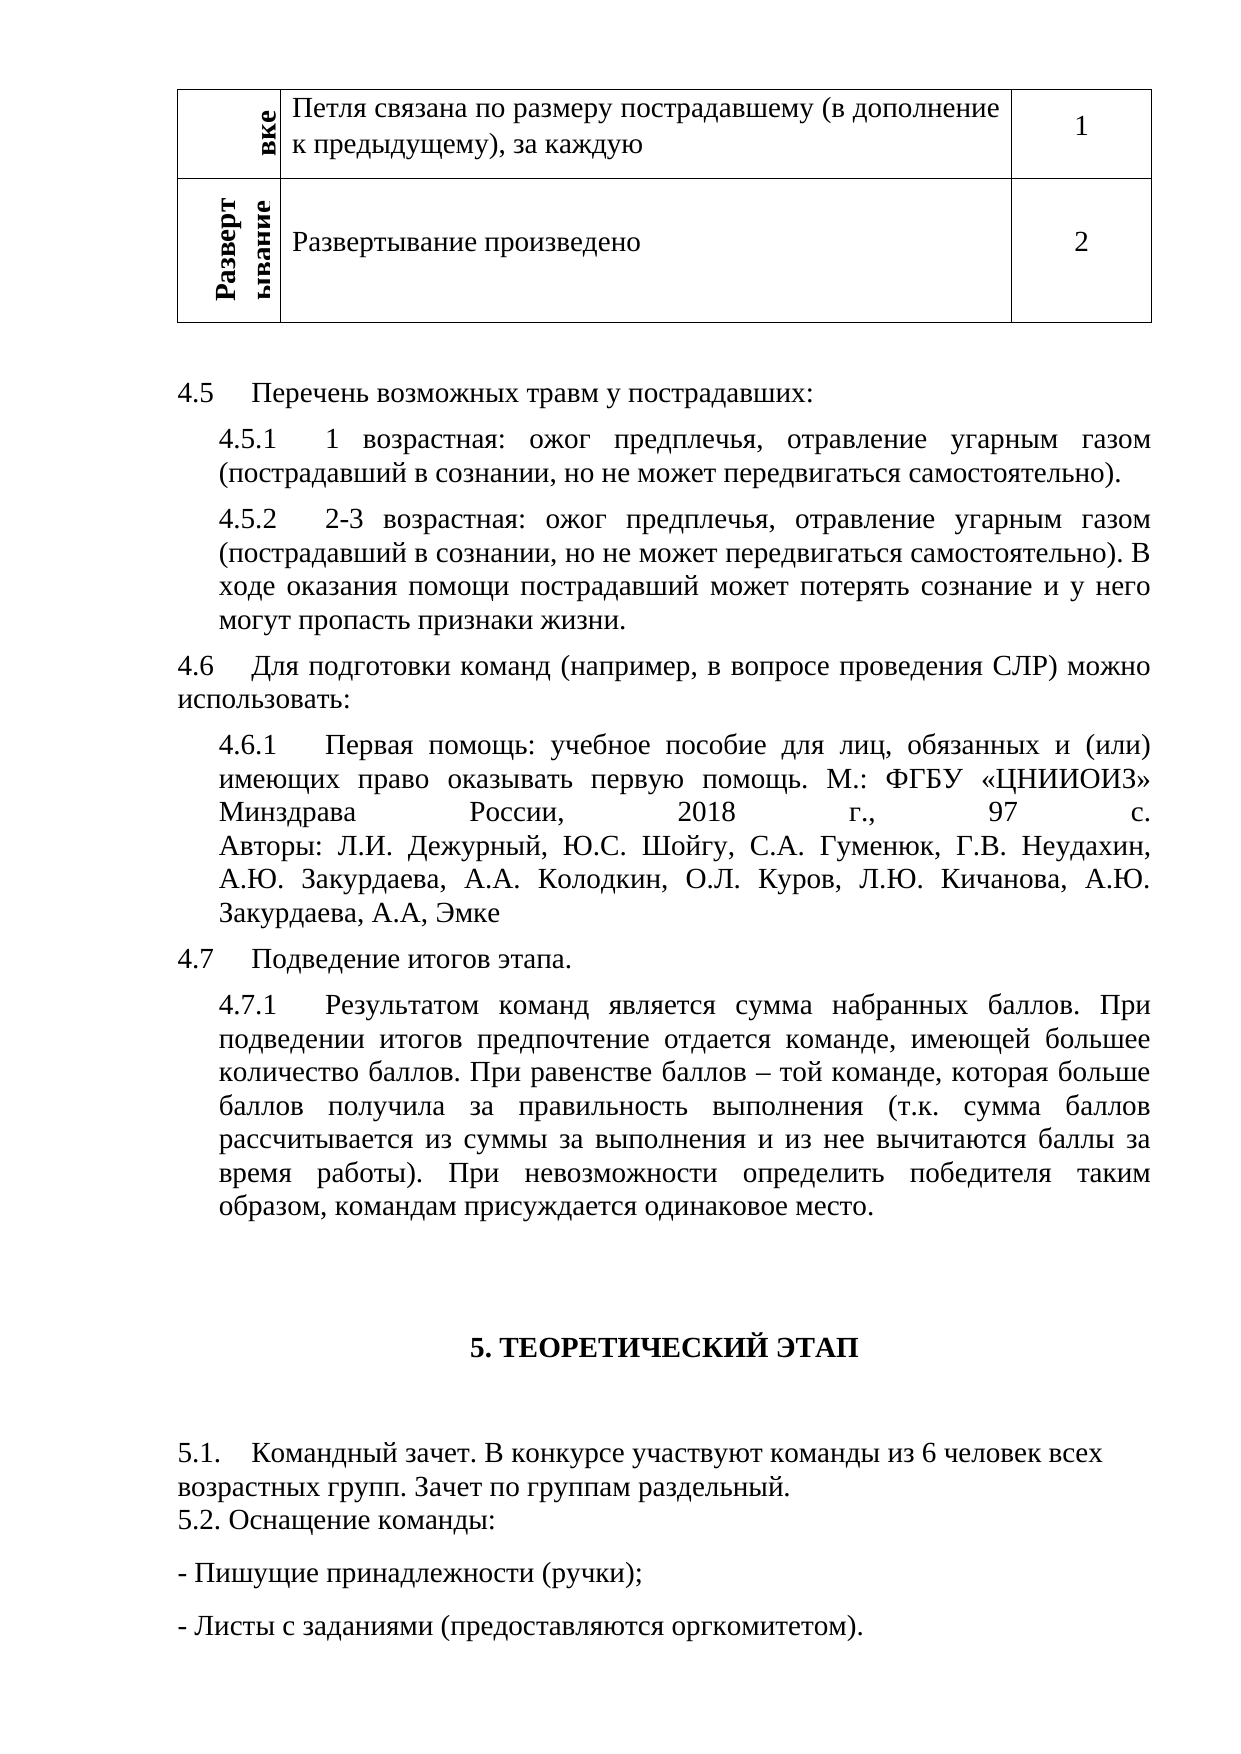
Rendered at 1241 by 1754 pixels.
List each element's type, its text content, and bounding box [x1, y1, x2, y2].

list Командный зачет. В конкурсе участвуют команды из 6 человек всех [177, 1435, 1152, 1469]
text Результатом команд является сумма набранных баллов. При подведении итогов предпочтение отдается команде, имеющей большее количество баллов. При равенстве баллов – той команде, которая больше баллов получила за правильность выполнения (т.к. сумма баллов рассчитывается из суммы за выполнения и из нее вычитаются баллы за время работы). При невозможности определить победителя таким образом, командам присуждается одинаковое место. [218, 987, 1152, 1222]
table_cell 1 [1012, 90, 1151, 178]
text Теоретический этап [177, 1331, 1152, 1364]
text Для подготовки команд (например, в вопросе проведения СЛР) можно использовать: [177, 648, 1152, 715]
table_cell Развертывание произведено [281, 179, 1011, 322]
table_cell 2 [1012, 179, 1151, 322]
text возрастных групп. Зачет по группам раздельный. [177, 1469, 1152, 1502]
text 5.2. Оснащение команды: [177, 1502, 1152, 1536]
text Подведение итогов этапа. [177, 941, 1152, 975]
table_cell Развертывание [178, 179, 280, 322]
text - Пишущие принадлежности (ручки); [177, 1555, 1152, 1589]
table_cell Петля связана по размеру пострадавшему (в дополнение к предыдущему), за каждую [281, 90, 1011, 178]
text 1 возрастная: ожог предплечья, отравление угарным газом (пострадавший в сознании, но не может передвигаться самостоятельно). [218, 422, 1152, 489]
text 2-3 возрастная: ожог предплечья, отравление угарным газом (пострадавший в сознании, но не может передвигаться самостоятельно). В ходе оказания помощи пострадавший может потерять сознание и у него могут пропасть признаки жизни. [218, 501, 1152, 635]
text Перечень возможных травм у пострадавших: [177, 376, 1152, 409]
text Первая помощь: учебное пособие для лиц, обязанных и (или) имеющих право оказывать первую помощь. М.: ФГБУ «ЦНИИОИЗ» Минздрава России, 2018 г., 97 с. Авторы: Л.И. Дежурный, Ю.С. Шойгу, С.А. Гуменюк, Г.В. Неудахин, А.Ю. Закурдаева, А.А. Колодкин, О.Л. Куров, Л.Ю. Кичанова, А.Ю. Закурдаева, А.А, Эмке [218, 727, 1152, 929]
text - Листы с заданиями (предоставляются оргкомитетом). [177, 1608, 1152, 1641]
